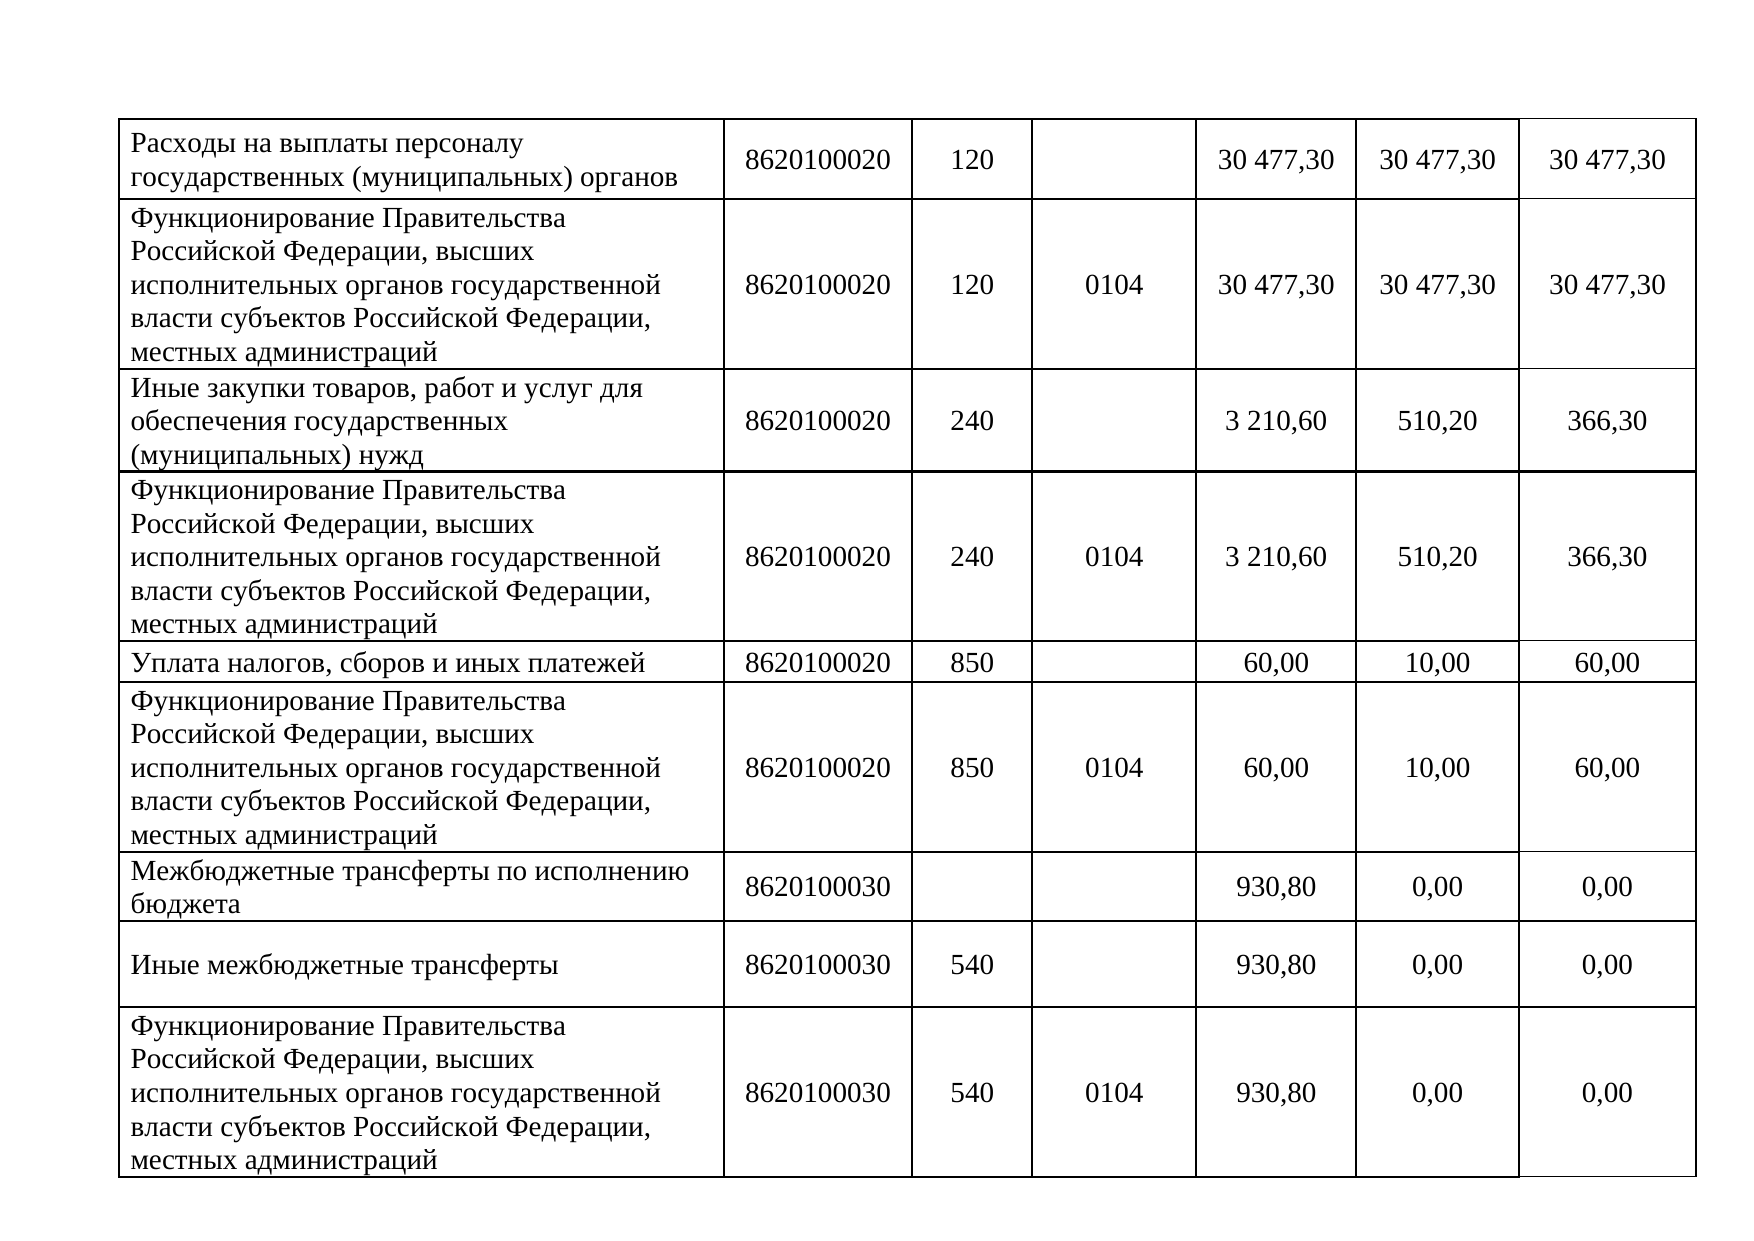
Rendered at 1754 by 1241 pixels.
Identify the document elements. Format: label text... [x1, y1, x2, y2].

table_cell 10,00 [1357, 683, 1518, 851]
table_cell [1033, 370, 1195, 470]
table_cell 3 210,60 [1197, 473, 1355, 640]
table_cell 510,20 [1357, 473, 1518, 640]
table_cell 0,00 [1357, 1008, 1518, 1176]
table_cell 8620100020 [725, 120, 911, 198]
table_cell 10,00 [1357, 642, 1518, 681]
table_cell 240 [913, 370, 1031, 470]
table_cell 0,00 [1520, 852, 1695, 920]
table_cell 30 477,30 [1197, 200, 1355, 368]
table_cell 60,00 [1520, 641, 1695, 681]
table_cell [1033, 853, 1195, 920]
table_cell 60,00 [1197, 683, 1355, 851]
table_cell 930,80 [1197, 1008, 1355, 1176]
table_cell [1033, 922, 1195, 1006]
table_cell 366,30 [1520, 473, 1695, 640]
table_cell 30 477,30 [1520, 119, 1695, 198]
table_cell 540 [913, 922, 1031, 1006]
table_cell 0104 [1033, 473, 1195, 640]
table_cell 0,00 [1520, 922, 1695, 1006]
table_cell 3 210,60 [1197, 370, 1355, 470]
table_cell 930,80 [1197, 853, 1355, 920]
table_cell 120 [913, 200, 1031, 368]
table_cell 850 [913, 642, 1031, 681]
table_cell 120 [913, 120, 1031, 198]
table_cell 8620100030 [725, 922, 911, 1006]
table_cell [120, 200, 723, 368]
table_cell 60,00 [1197, 642, 1355, 681]
table_cell 30 477,30 [1197, 120, 1355, 198]
table_cell 30 477,30 [1520, 199, 1695, 368]
table_cell 8620100020 [725, 473, 911, 640]
table_cell 0,00 [1357, 922, 1518, 1006]
table_cell Иные межбюджетные трансферты [120, 922, 723, 1006]
table_cell 930,80 [1197, 922, 1355, 1006]
table_cell Иные закупки товаров, работ и услуг для обеспечения государственных (муниципальных) нужд [120, 370, 723, 470]
table_cell 240 [913, 473, 1031, 640]
table_cell Расходы на выплаты персоналу государственных (муниципальных) органов [120, 120, 723, 198]
table_cell 850 [913, 683, 1031, 851]
table_cell 0104 [1033, 200, 1195, 368]
table_cell 8620100020 [725, 370, 911, 470]
table_cell 0104 [1033, 1008, 1195, 1176]
table_cell 8620100030 [725, 853, 911, 920]
table_cell 0,00 [1520, 1008, 1695, 1176]
table_cell 60,00 [1520, 683, 1695, 851]
table_cell 510,20 [1357, 370, 1518, 470]
table_cell 8620100020 [725, 200, 911, 368]
table_cell 540 [913, 1008, 1031, 1176]
table_cell Уплата налогов, сборов и иных платежей [120, 642, 723, 681]
table_cell 0,00 [1357, 853, 1518, 920]
table_cell [1033, 642, 1195, 681]
table_cell 0104 [1033, 683, 1195, 851]
table_cell [913, 853, 1031, 920]
table_cell 30 477,30 [1357, 120, 1518, 198]
table_cell 8620100030 [725, 1008, 911, 1176]
table_cell 8620100020 [725, 683, 911, 851]
table_cell Межбюджетные трансферты по исполнению бюджета [120, 853, 723, 920]
table_cell 366,30 [1520, 369, 1695, 470]
table_cell 8620100020 [725, 642, 911, 681]
table_cell [1033, 120, 1195, 198]
table_cell 30 477,30 [1357, 200, 1518, 368]
